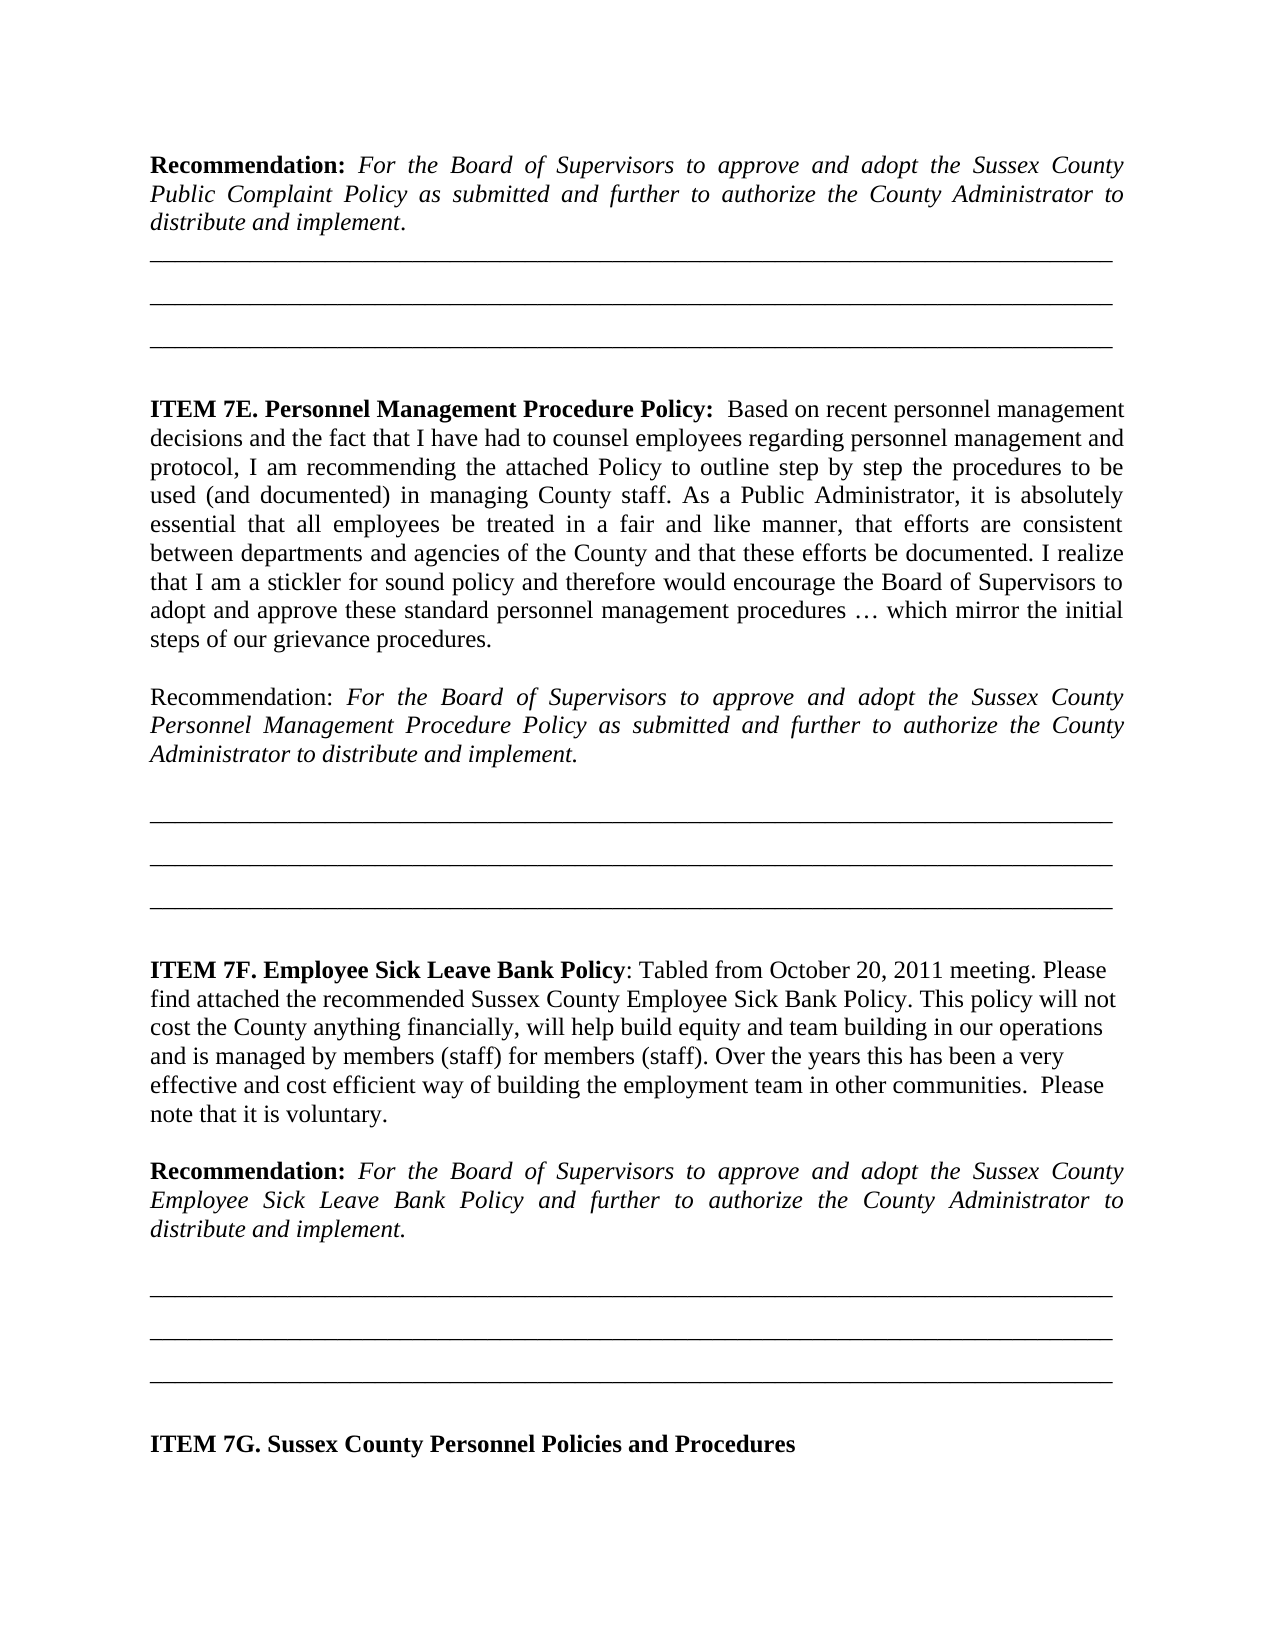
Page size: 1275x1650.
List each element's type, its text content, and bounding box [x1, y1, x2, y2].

text Recommendation: For the Board of Supervisors to approve and adopt the Sussex County Employee Sick Leave Bank Policy and further to authorize the County Administrator to distribute and implement. [150, 1156, 1125, 1242]
text _____________________________________________________________________________ [150, 797, 1125, 826]
text _____________________________________________________________________________ [150, 236, 1125, 265]
text _____________________________________________________________________________ [150, 1314, 1125, 1343]
text _____________________________________________________________________________ [150, 1271, 1125, 1300]
text _____________________________________________________________________________ [150, 322, 1125, 351]
text ITEM 7G. Sussex County Personnel Policies and Procedures [150, 1429, 1125, 1458]
text _____________________________________________________________________________ [150, 883, 1125, 912]
text Recommendation: For the Board of Supervisors to approve and adopt the Sussex County Public Complaint Policy as submitted and further to authorize the County Administrator to distribute and implement. [150, 150, 1125, 236]
text _____________________________________________________________________________ [150, 279, 1125, 308]
text _____________________________________________________________________________ [150, 1357, 1125, 1386]
text ITEM 7E. Personnel Management Procedure Policy: Based on recent personnel management decisions and the fact that I have had to counsel employees regarding personnel management and protocol, I am recommending the attached Policy to outline step by step the procedures to be used (and documented) in managing County staff. As a Public Administrator, it is absolutely essential that all employees be treated in a fair and like manner, that efforts are consistent between departments and agencies of the County and that these efforts be documented. I realize that I am a stickler for sound policy and therefore would encourage the Board of Supervisors to adopt and approve these standard personnel management procedures … which mirror the initial steps of our grievance procedures. [150, 394, 1125, 653]
text _____________________________________________________________________________ [150, 840, 1125, 869]
text Recommendation: For the Board of Supervisors to approve and adopt the Sussex County Personnel Management Procedure Policy as submitted and further to authorize the County Administrator to distribute and implement. [150, 682, 1125, 768]
text ITEM 7F. Employee Sick Leave Bank Policy: Tabled from October 20, 2011 meeting. Please find attached the recommended Sussex County Employee Sick Bank Policy. This policy will not cost the County anything financially, will help build equity and team building in our operations and is managed by members (staff) for members (staff). Over the years this has been a very effective and cost efficient way of building the employment team in other communities. Please note that it is voluntary. [150, 955, 1125, 1127]
